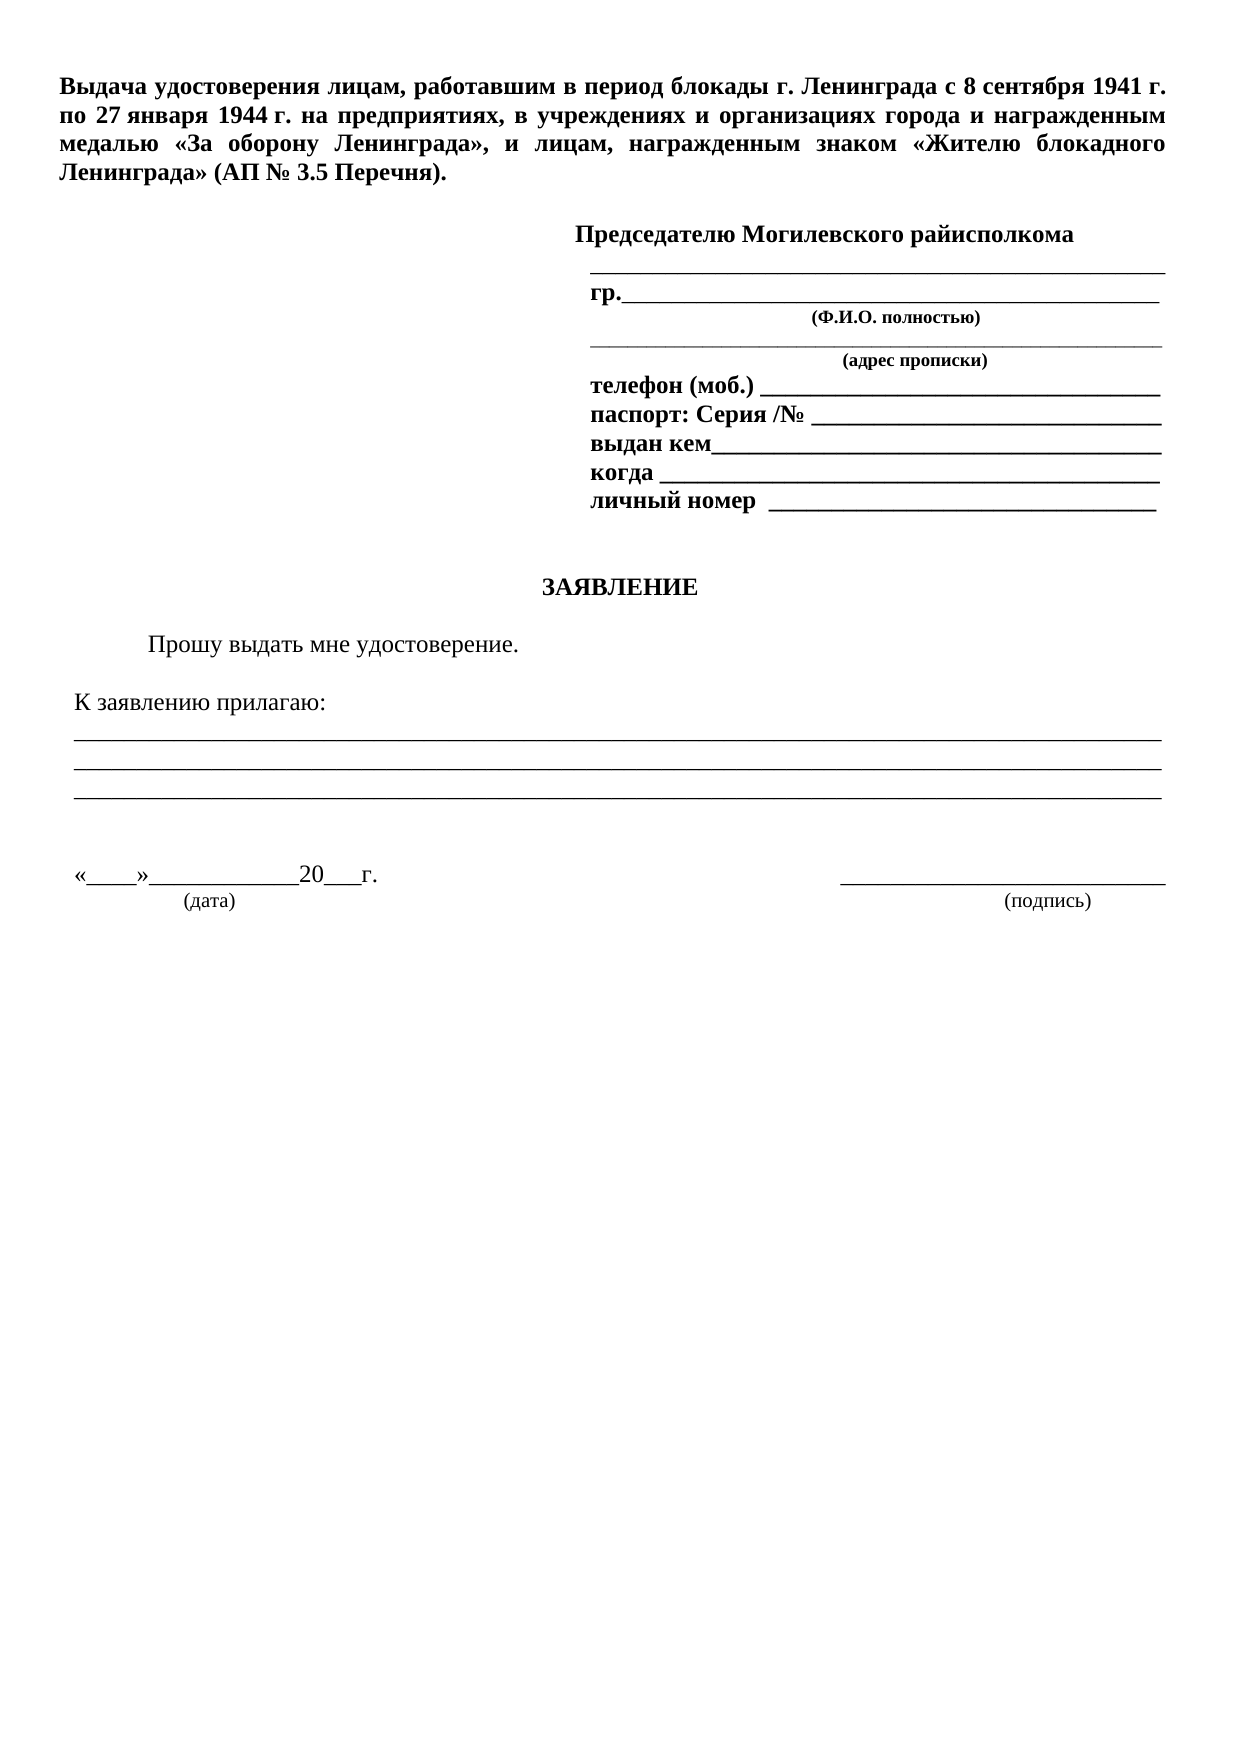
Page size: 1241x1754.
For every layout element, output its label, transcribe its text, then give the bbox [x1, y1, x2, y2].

text ______________________________________________ [74, 248, 1166, 277]
text выдан кем____________________________________ [74, 428, 1166, 457]
text телефон (моб.) ________________________________ [74, 371, 1166, 399]
text паспорт: Серия /№ ____________________________ [74, 399, 1166, 428]
text (Ф.И.О. полностью) [516, 306, 1166, 327]
text _____________________________________________________________ [74, 327, 1166, 349]
text (адрес прописки) [516, 349, 1166, 371]
text когда ________________________________________ [74, 457, 1166, 486]
text гр.___________________________________________ [74, 277, 1166, 306]
text (дата) (подпись) [74, 888, 1166, 912]
text К заявлению прилагаю: [74, 687, 1166, 716]
text «____»____________20___г. __________________________ [74, 859, 1166, 888]
text личный номер _______________________________ [74, 486, 1166, 514]
text _____________________________________________________________________________________________________________________________________________________________________________________________________________________________________________________________________ [74, 716, 1166, 802]
text Выдача удостоверения лицам, работавшим в период блокады г. Ленинграда с 8 сентября 1941 г. по 27 января 1944 г. на предприятиях, в учреждениях и организациях города и награжденным медалью «За оборону Ленинграда», и лицам, награжденным знаком «Жителю блокадного Ленинграда» (АП № 3.5 Перечня). [59, 71, 1166, 186]
text ЗАЯВЛЕНИЕ [74, 572, 1166, 601]
text Председателю Могилевского райисполкома [516, 219, 1166, 248]
text Прошу выдать мне удостоверение. [74, 629, 1166, 658]
